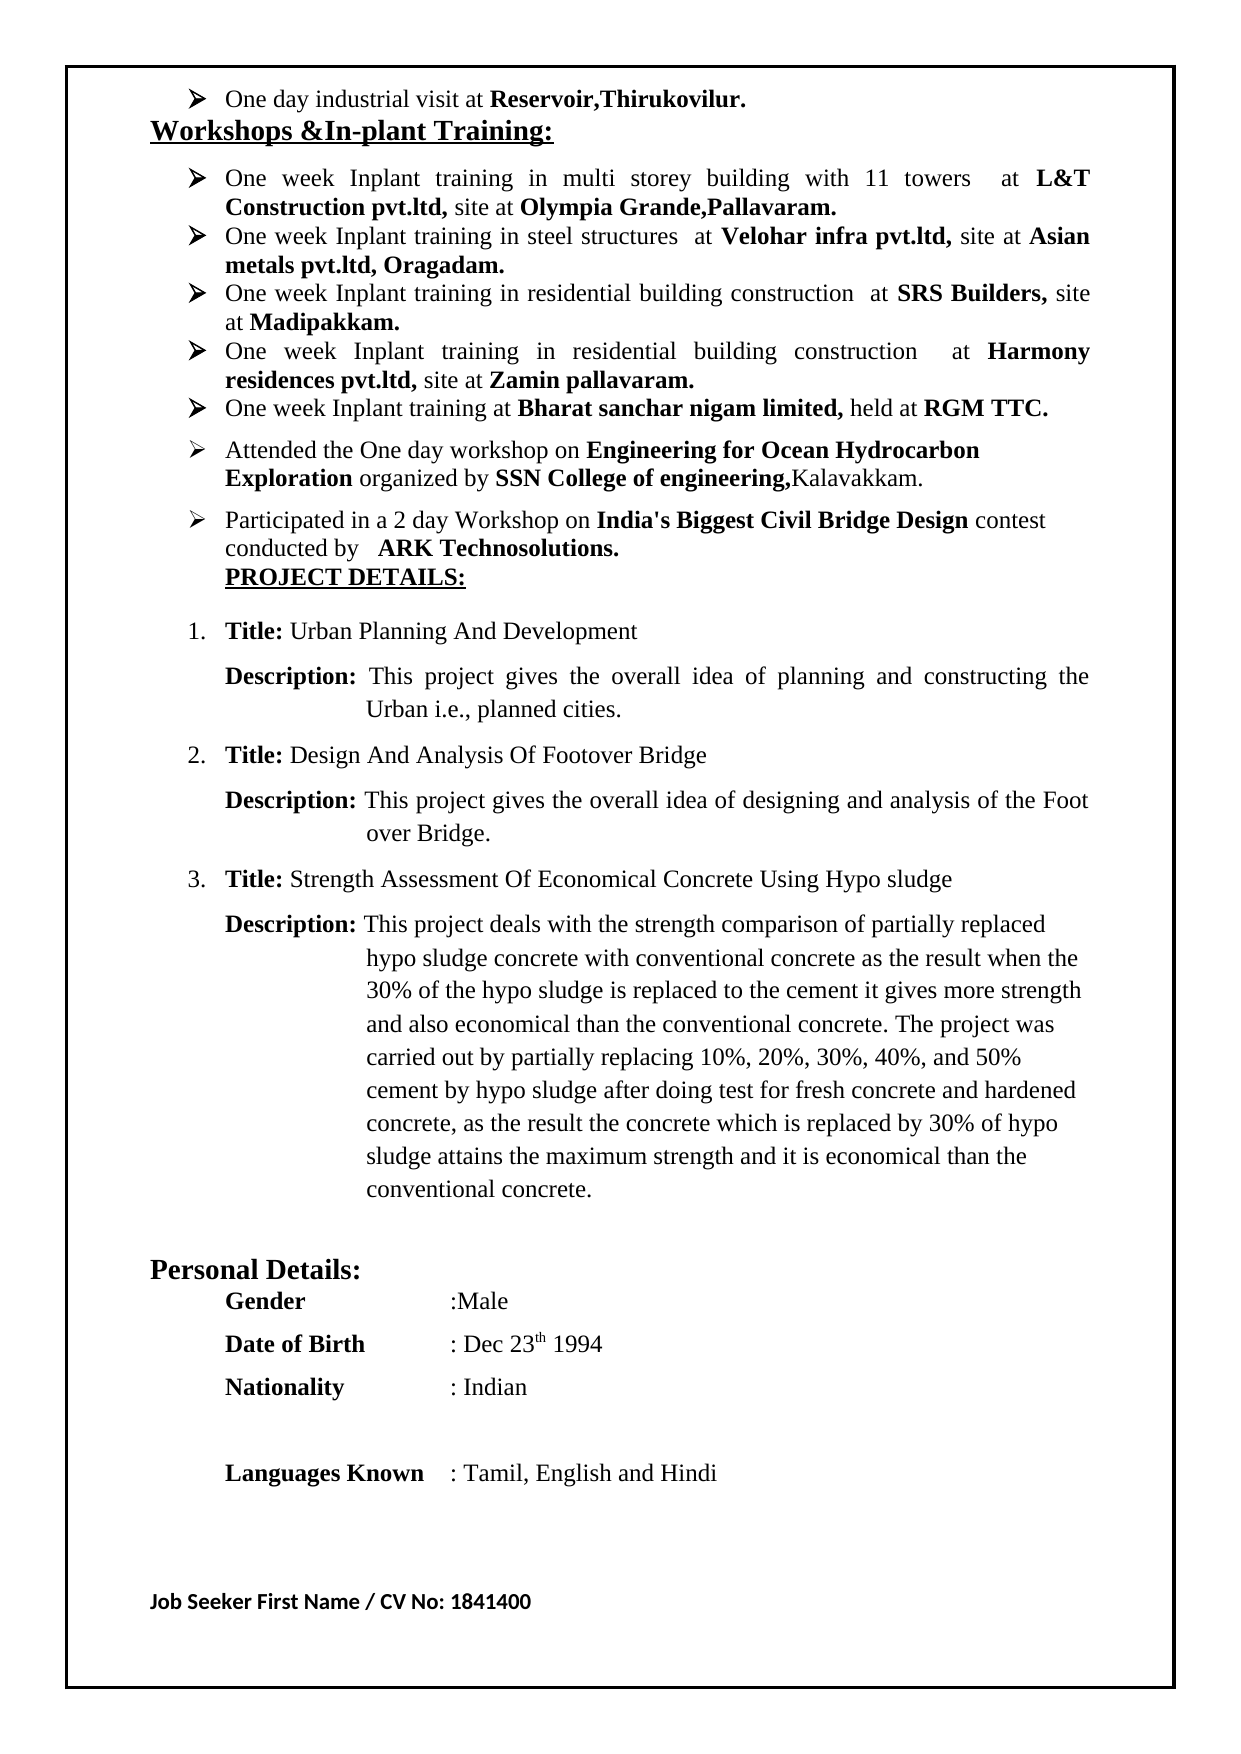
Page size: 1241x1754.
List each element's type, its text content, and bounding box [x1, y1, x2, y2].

list One week Inplant training in residential building construction at SRS Builders, site at Madipakkam. [187, 278, 1090, 336]
text Description: This project gives the overall idea of designing and analysis of the Foot over Bridge. [225, 786, 1090, 847]
list Title: Strength Assessment Of Economical Concrete Using Hypo sludge [187, 864, 1090, 893]
text Date of Birth : Dec 23th 1994 [150, 1329, 1090, 1358]
text Personal Details: [150, 1252, 1090, 1286]
list Title: Design And Analysis Of Footover Bridge [187, 740, 1090, 769]
list One week Inplant training in steel structures at Velohar infra pvt.ltd, site at Asian metals pvt.ltd, Oragadam. [187, 221, 1090, 278]
list Attended the One day workshop on Engineering for Ocean Hydrocarbon Exploration organized by SSN College of engineering,Kalavakkam. [187, 435, 1090, 492]
text Description: This project gives the overall idea of planning and constructing the Urban i.e., planned cities. [225, 661, 1090, 723]
list Title: Urban Planning And Development [187, 616, 1090, 645]
list Participated in a 2 day Workshop on India's Biggest Civil Bridge Design contest conducted by ARK Technosolutions. [187, 505, 1090, 562]
text Job Seeker First Name / CV No: 1841400 [150, 1587, 1090, 1615]
text Languages Known : Tamil, English and Hindi [150, 1458, 1090, 1486]
text Workshops &In-plant Training: [150, 113, 1090, 147]
text Description: This project deals with the strength comparison of partially replaced hypo sludge concrete with conventional concrete as the result when the 30% of the hypo sludge is replaced to the cement it gives more strength and also economical than the conventional concrete. The project was carried out by partially replacing 10%, 20%, 30%, 40%, and 50% cement by hypo sludge after doing test for fresh concrete and hardened concrete, as the result the concrete which is replaced by 30% of hypo sludge attains the maximum strength and it is economical than the conventional concrete. [225, 909, 1090, 1202]
list One day industrial visit at Reservoir,Thirukovilur. [187, 84, 1090, 113]
list One week Inplant training in residential building construction at Harmony residences pvt.ltd, site at Zamin pallavaram. [187, 336, 1090, 393]
text Gender :Male [150, 1286, 1090, 1314]
text Nationality : Indian [150, 1372, 1090, 1401]
list One week Inplant training at Bharat sanchar nigam limited, held at RGM TTC. [187, 393, 1090, 422]
text PROJECT DETAILS: [225, 562, 1090, 591]
list One week Inplant training in multi storey building with 11 towers at L&T Construction pvt.ltd, site at Olympia Grande,Pallavaram. [187, 163, 1090, 221]
